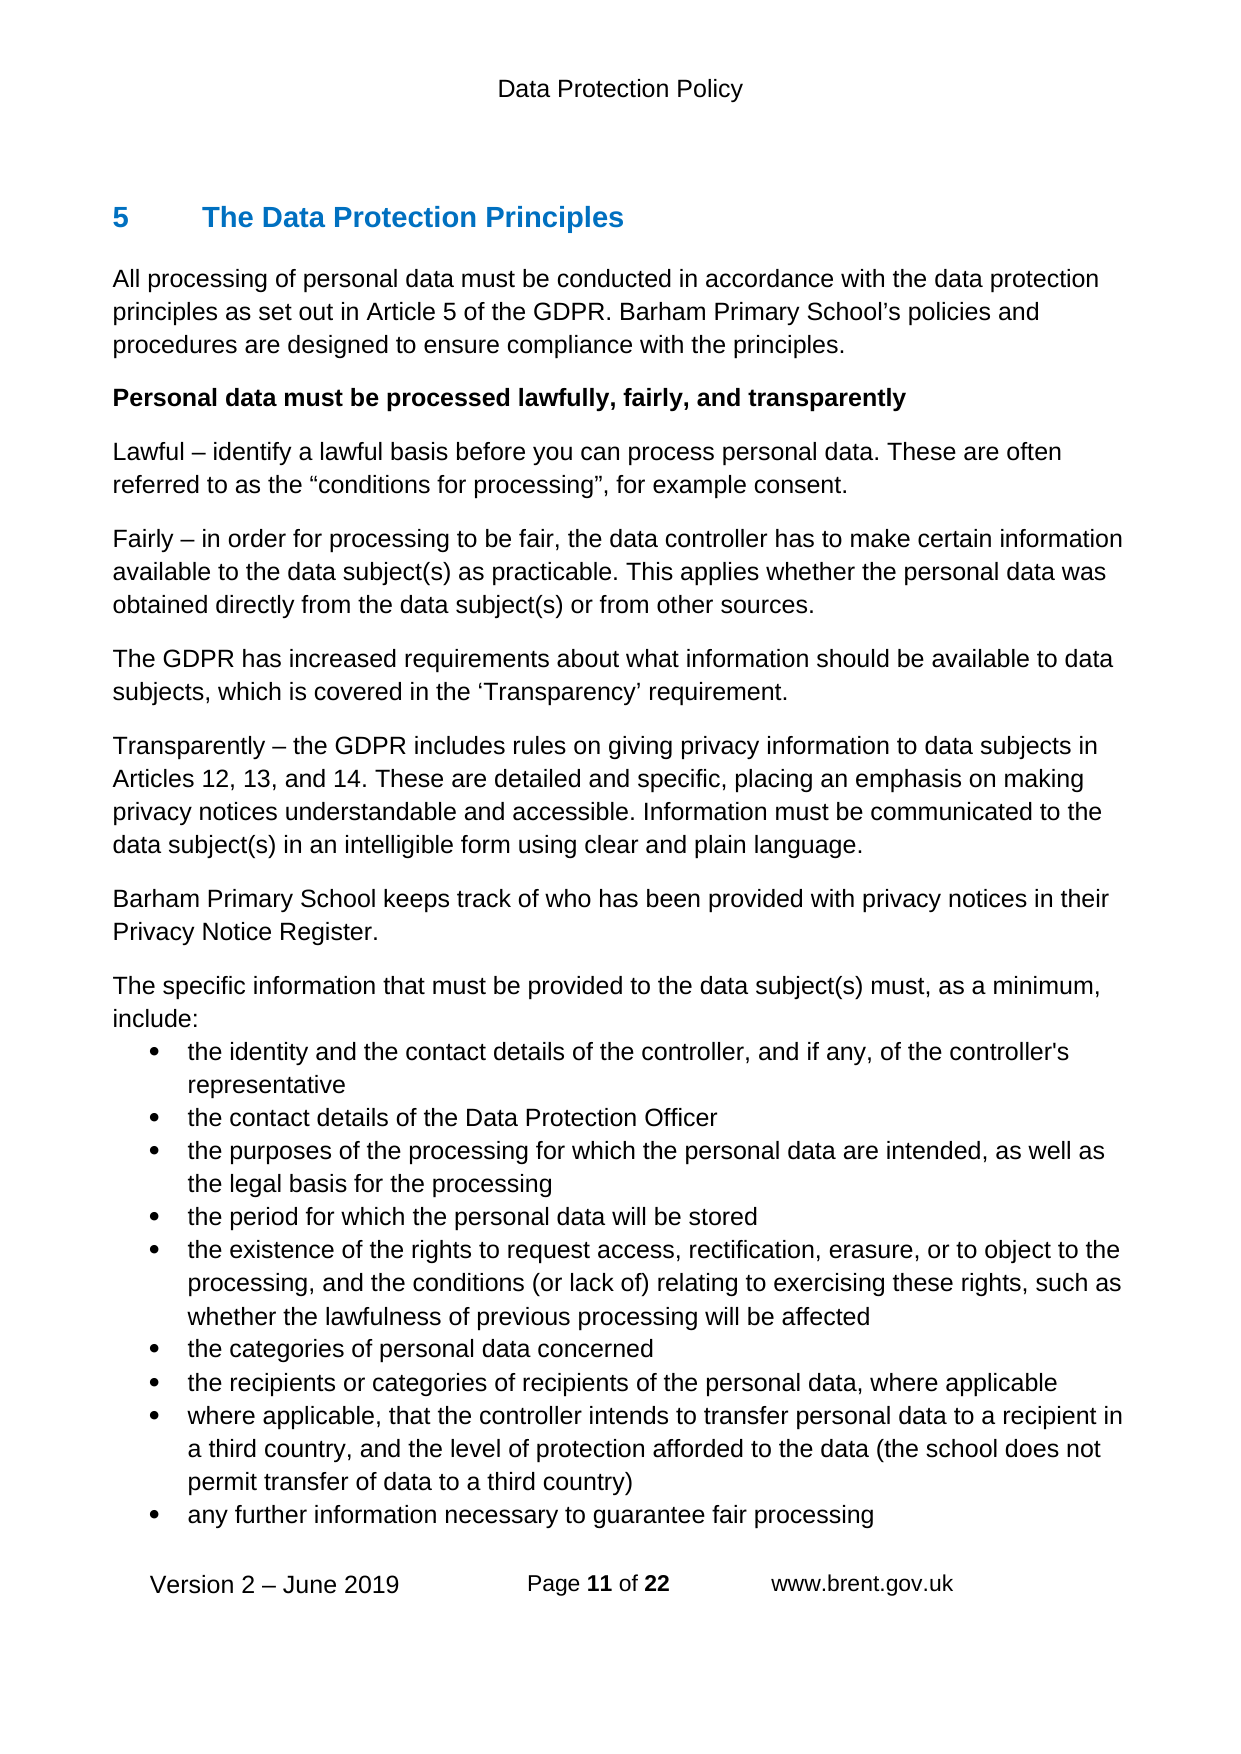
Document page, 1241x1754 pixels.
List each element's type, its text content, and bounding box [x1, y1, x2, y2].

text Lawful – identify a lawful basis before you can process personal data. These are often referred to as the “conditions for processing”, for example consent. [112, 437, 1128, 499]
text The GDPR has increased requirements about what information should be available to data subjects, which is covered in the ‘Transparency’ requirement. [112, 644, 1128, 706]
list the purposes of the processing for which the personal data are intended, as well as the legal basis for the processing [150, 1136, 1128, 1198]
list the contact details of the Data Protection Officer [150, 1103, 1128, 1132]
list the recipients or categories of recipients of the personal data, where applicable [150, 1368, 1128, 1396]
list where applicable, that the controller intends to transfer personal data to a recipient in a third country, and the level of protection afforded to the data (the school does not permit transfer of data to a third country) [150, 1401, 1128, 1496]
list the categories of personal data concerned [150, 1334, 1128, 1363]
text Transparently – the GDPR includes rules on giving privacy information to data subjects in Articles 12, 13, and 14. These are detailed and specific, placing an emphasis on making privacy notices understandable and accessible. Information must be communicated to the data subject(s) in an intelligible form using clear and plain language. [112, 731, 1128, 859]
list the period for which the personal data will be stored [150, 1202, 1128, 1231]
text Personal data must be processed lawfully, fairly, and transparently [112, 383, 1128, 412]
text Fairly – in order for processing to be fair, the data controller has to make certain information available to the data subject(s) as practicable. This applies whether the personal data was obtained directly from the data subject(s) or from other sources. [112, 524, 1128, 619]
list any further information necessary to guarantee fair processing [150, 1500, 1128, 1529]
list the identity and the contact details of the controller, and if any, of the controller's representative [150, 1037, 1128, 1099]
text Barham Primary School keeps track of who has been provided with privacy notices in their Privacy Notice Register. [112, 884, 1128, 946]
text The specific information that must be provided to the data subject(s) must, as a minimum, include: [112, 971, 1128, 1032]
list the existence of the rights to request access, rectification, erasure, or to object to the processing, and the conditions (or lack of) relating to exercising these rights, such as whether the lawfulness of previous processing will be affected [150, 1235, 1128, 1330]
text All processing of personal data must be conducted in accordance with the data protection principles as set out in Article 5 of the GDPR. Barham Primary School’s policies and procedures are designed to ensure compliance with the principles. [112, 263, 1128, 358]
subtitle The Data Protection Principles [112, 200, 1128, 233]
